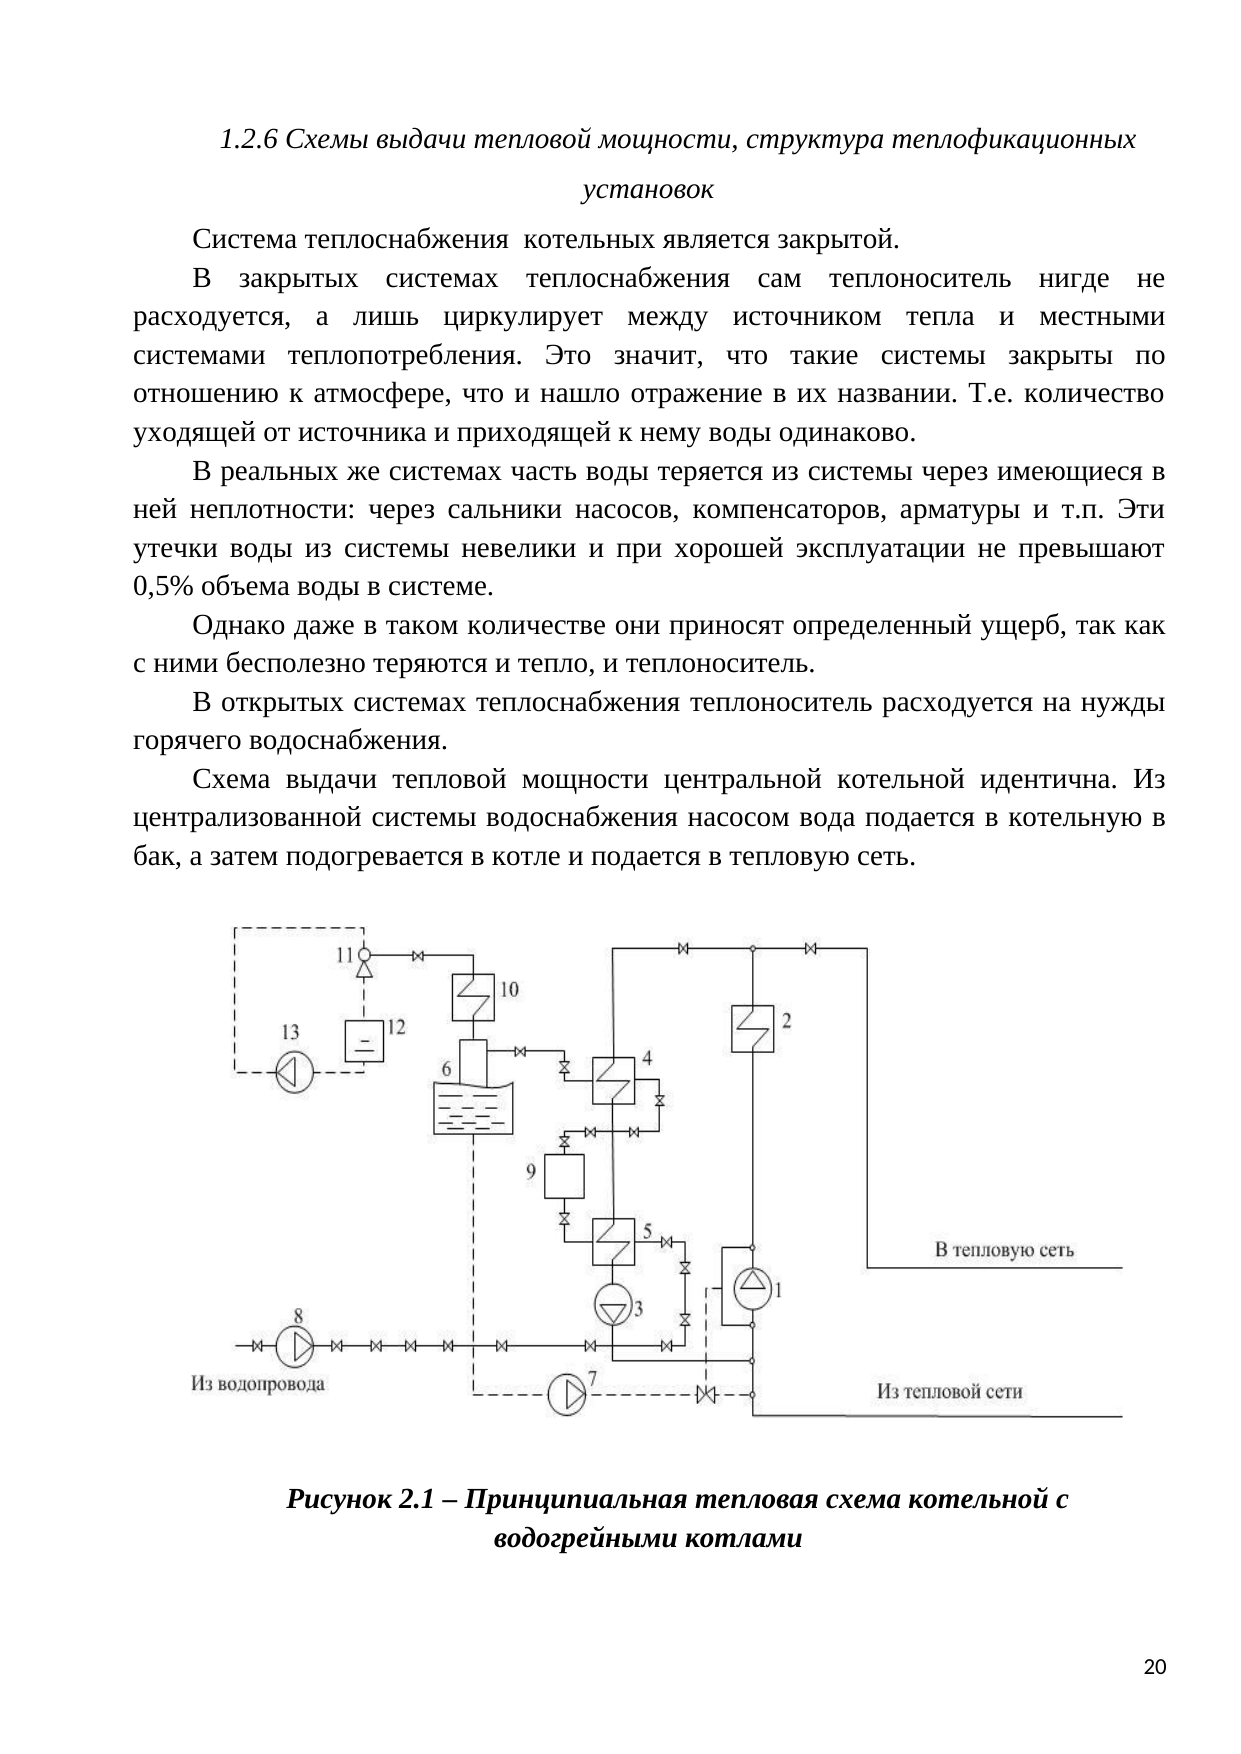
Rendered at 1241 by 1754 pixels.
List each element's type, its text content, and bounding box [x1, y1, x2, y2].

text Однако даже в таком количестве они приносят определенный ущерб, так как с ними бесполезно теряются и тепло, и теплоноситель. [133, 607, 1166, 679]
text В закрытых системах теплоснабжения сам теплоноситель нигде не расходуется, а лишь циркулирует между источником тепла и местными системами теплопотребления. Это значит, что такие системы закрыты по отношению к атмосфере, что и нашло отражение в их названии. Т.е. количество уходящей от источника и приходящей к нему воды одинаково. [133, 260, 1166, 448]
text Схема выдачи тепловой мощности центральной котельной идентична. Из централизованной системы водоснабжения насосом вода подается в котельную в бак, а затем подогревается в котле и подается в тепловую сеть. [133, 761, 1166, 872]
text Рисунок 2.1 – Принципиальная тепловая схема котельной с водогрейными котлами [133, 1482, 1166, 1554]
text В открытых системах теплоснабжения теплоноситель расходуется на нужды горячего водоснабжения. [133, 684, 1166, 756]
text Система теплоснабжения котельных является закрытой. [133, 221, 1166, 255]
text 1.2.6 Схемы выдачи тепловой мощности, структура теплофикационных установок [133, 121, 1166, 204]
text В реальных же системах часть воды теряется из системы через имеющиеся в ней неплотности: через сальники насосов, компенсаторов, арматуры и т.п. Эти утечки воды из системы невелики и при хорошей эксплуатации не превышают 0,5% объема воды в системе. [133, 453, 1166, 602]
